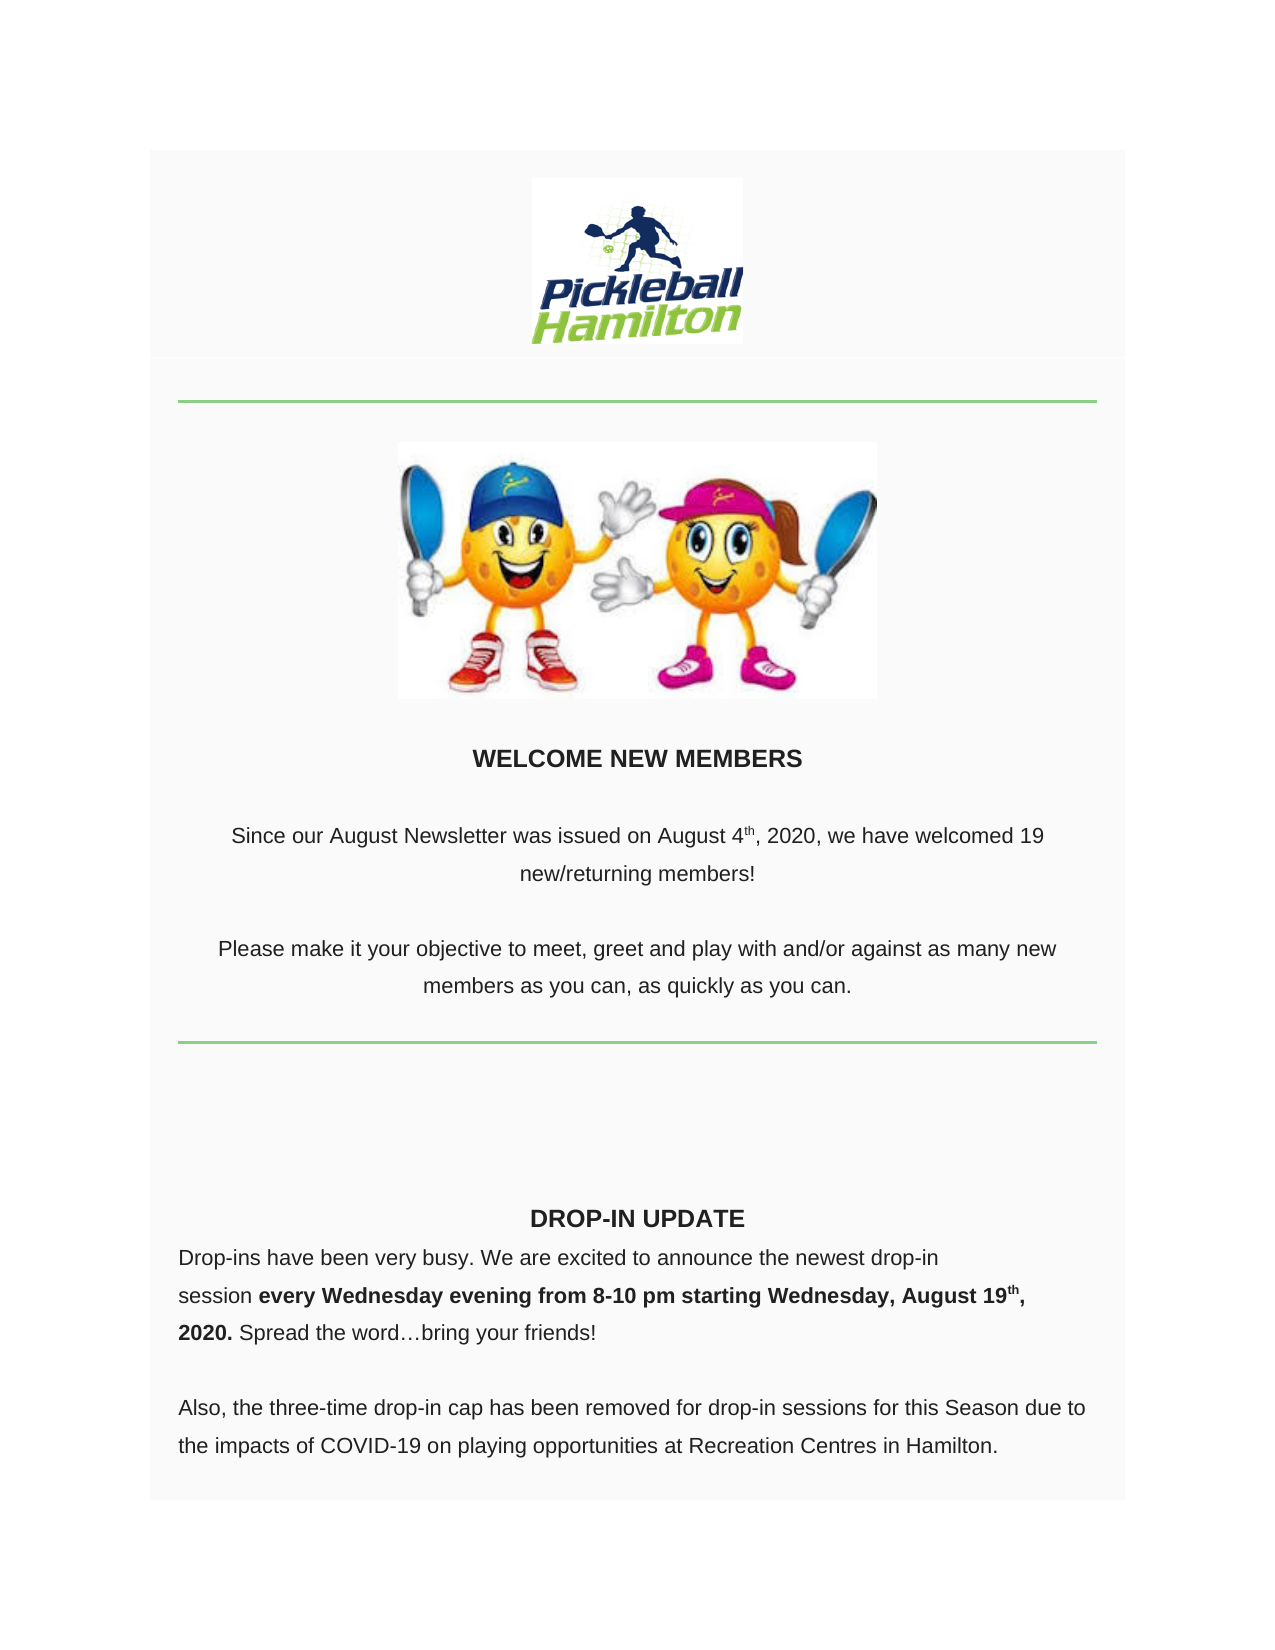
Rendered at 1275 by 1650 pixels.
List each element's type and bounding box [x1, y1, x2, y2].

table_header [150, 150, 1125, 357]
picture [398, 442, 877, 699]
picture [531, 178, 744, 344]
table_cell [150, 358, 1125, 1500]
